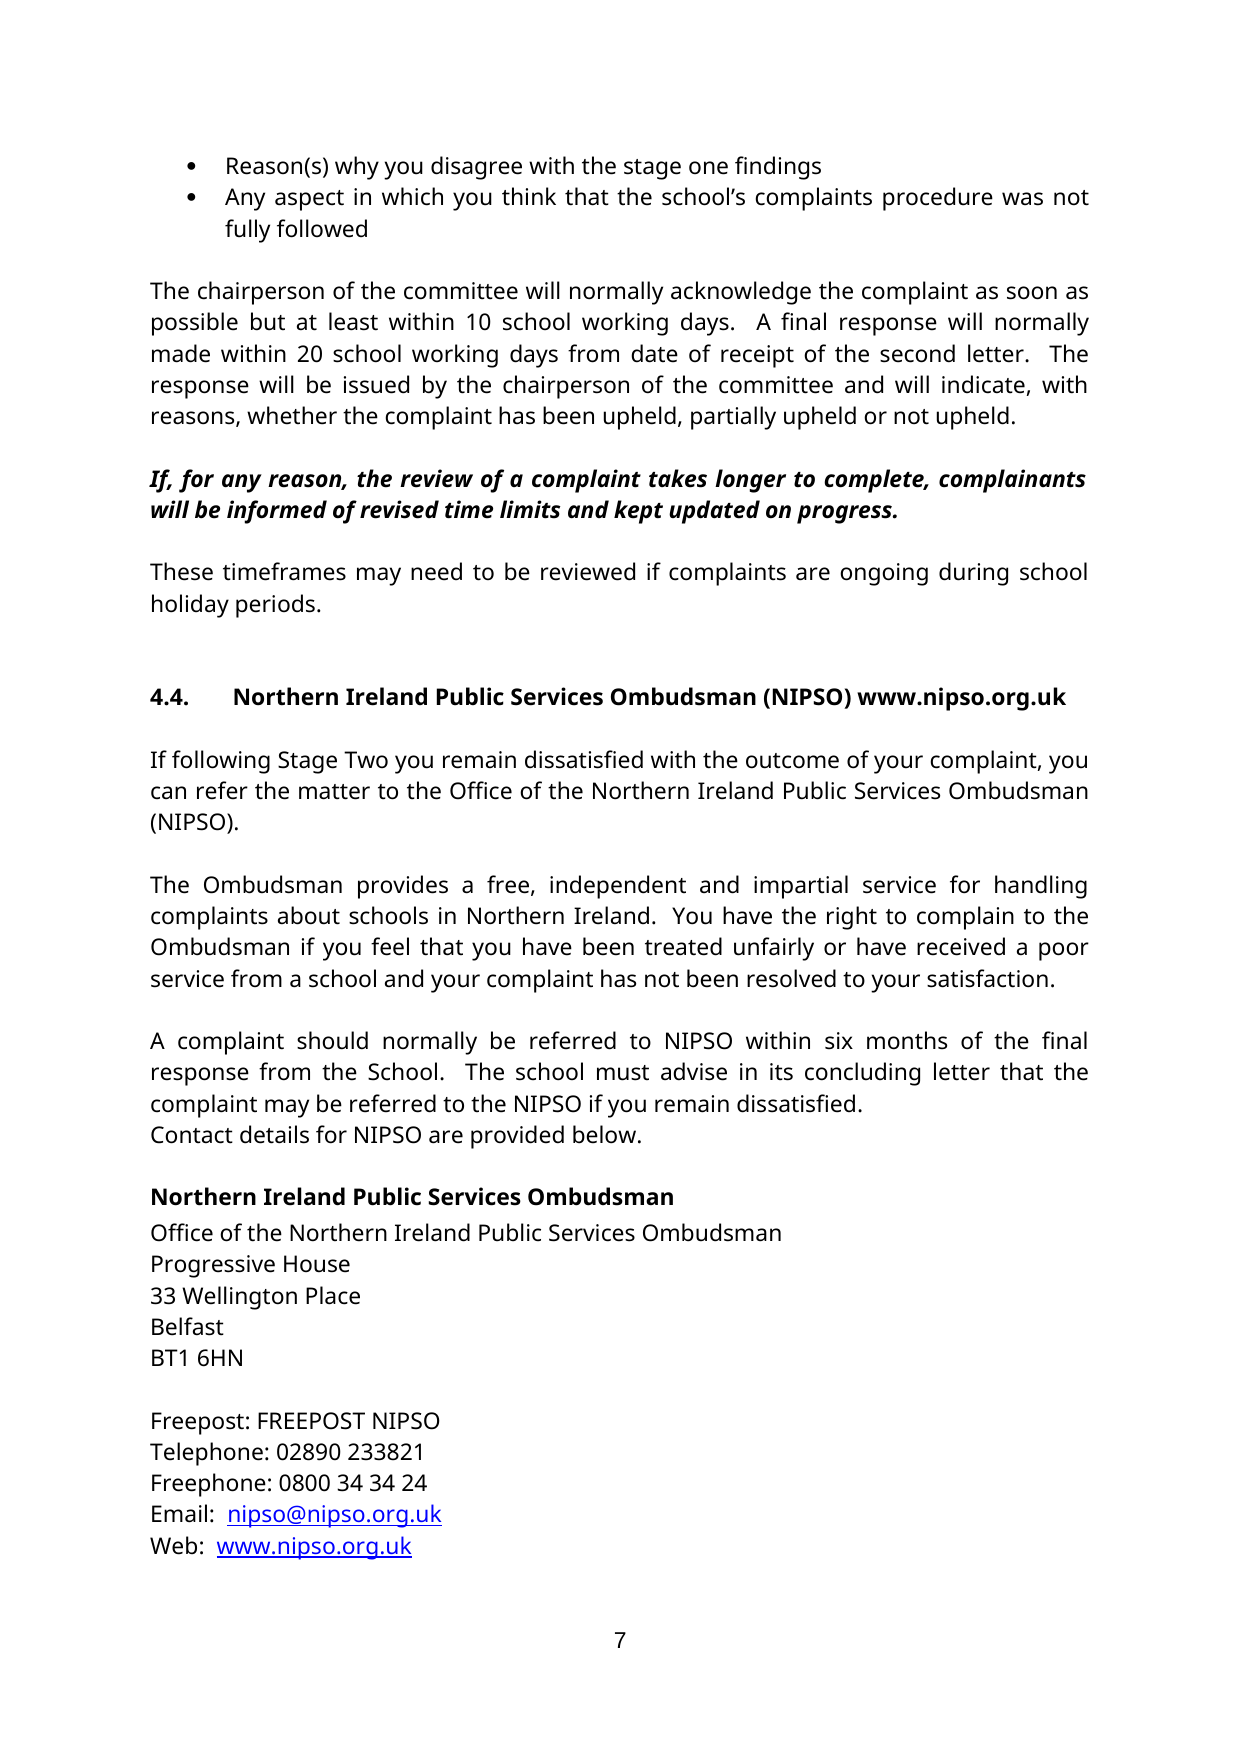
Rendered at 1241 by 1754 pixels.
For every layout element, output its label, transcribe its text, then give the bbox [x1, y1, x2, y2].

text Freepost: FREEPOST NIPSO [150, 1405, 1090, 1436]
text The Ombudsman provides a free, independent and impartial service for handling complaints about schools in Northern Ireland. You have the right to complain to the Ombudsman if you feel that you have been treated unfairly or have received a poor service from a school and your complaint has not been resolved to your satisfaction. [150, 869, 1090, 994]
list Northern Ireland Public Services Ombudsman (NIPSO) www.nipso.org.uk [150, 681, 1090, 712]
text Freephone: 0800 34 34 24 [150, 1467, 1090, 1498]
text Telephone: 02890 233821 [150, 1436, 1090, 1467]
text A complaint should normally be referred to NIPSO within six months of the final response from the School. The school must advise in its concluding letter that the complaint may be referred to the NIPSO if you remain dissatisfied. [150, 1025, 1090, 1119]
text 33 Wellington Place [150, 1280, 1090, 1311]
text Web: www.nipso.org.uk [150, 1530, 1090, 1561]
text Email: nipso@nipso.org.uk [150, 1498, 1090, 1530]
text If following Stage Two you remain dissatisfied with the outcome of your complaint, you can refer the matter to the Office of the Northern Ireland Public Services Ombudsman (NIPSO). [150, 744, 1090, 837]
list Reason(s) why you disagree with the stage one findings [187, 150, 1090, 181]
text Contact details for NIPSO are provided below. [150, 1119, 1090, 1150]
text Office of the Northern Ireland Public Services Ombudsman [150, 1217, 1090, 1248]
text The chairperson of the committee will normally acknowledge the complaint as soon as possible but at least within 10 school working days. A final response will normally made within 20 school working days from date of receipt of the second letter. The response will be issued by the chairperson of the committee and will indicate, with reasons, whether the complaint has been upheld, partially upheld or not upheld. [150, 275, 1090, 431]
text If, for any reason, the review of a complaint takes longer to complete, complainants will be informed of revised time limits and kept updated on progress. [150, 462, 1090, 525]
text These timeframes may need to be reviewed if complaints are ongoing during school holiday periods. [150, 556, 1090, 619]
text Northern Ireland Public Services Ombudsman [150, 1181, 1090, 1212]
text Belfast [150, 1311, 1090, 1342]
text BT1 6HN [150, 1342, 1090, 1373]
text Progressive House [150, 1248, 1090, 1280]
list Any aspect in which you think that the school’s complaints procedure was not fully followed [187, 181, 1090, 244]
